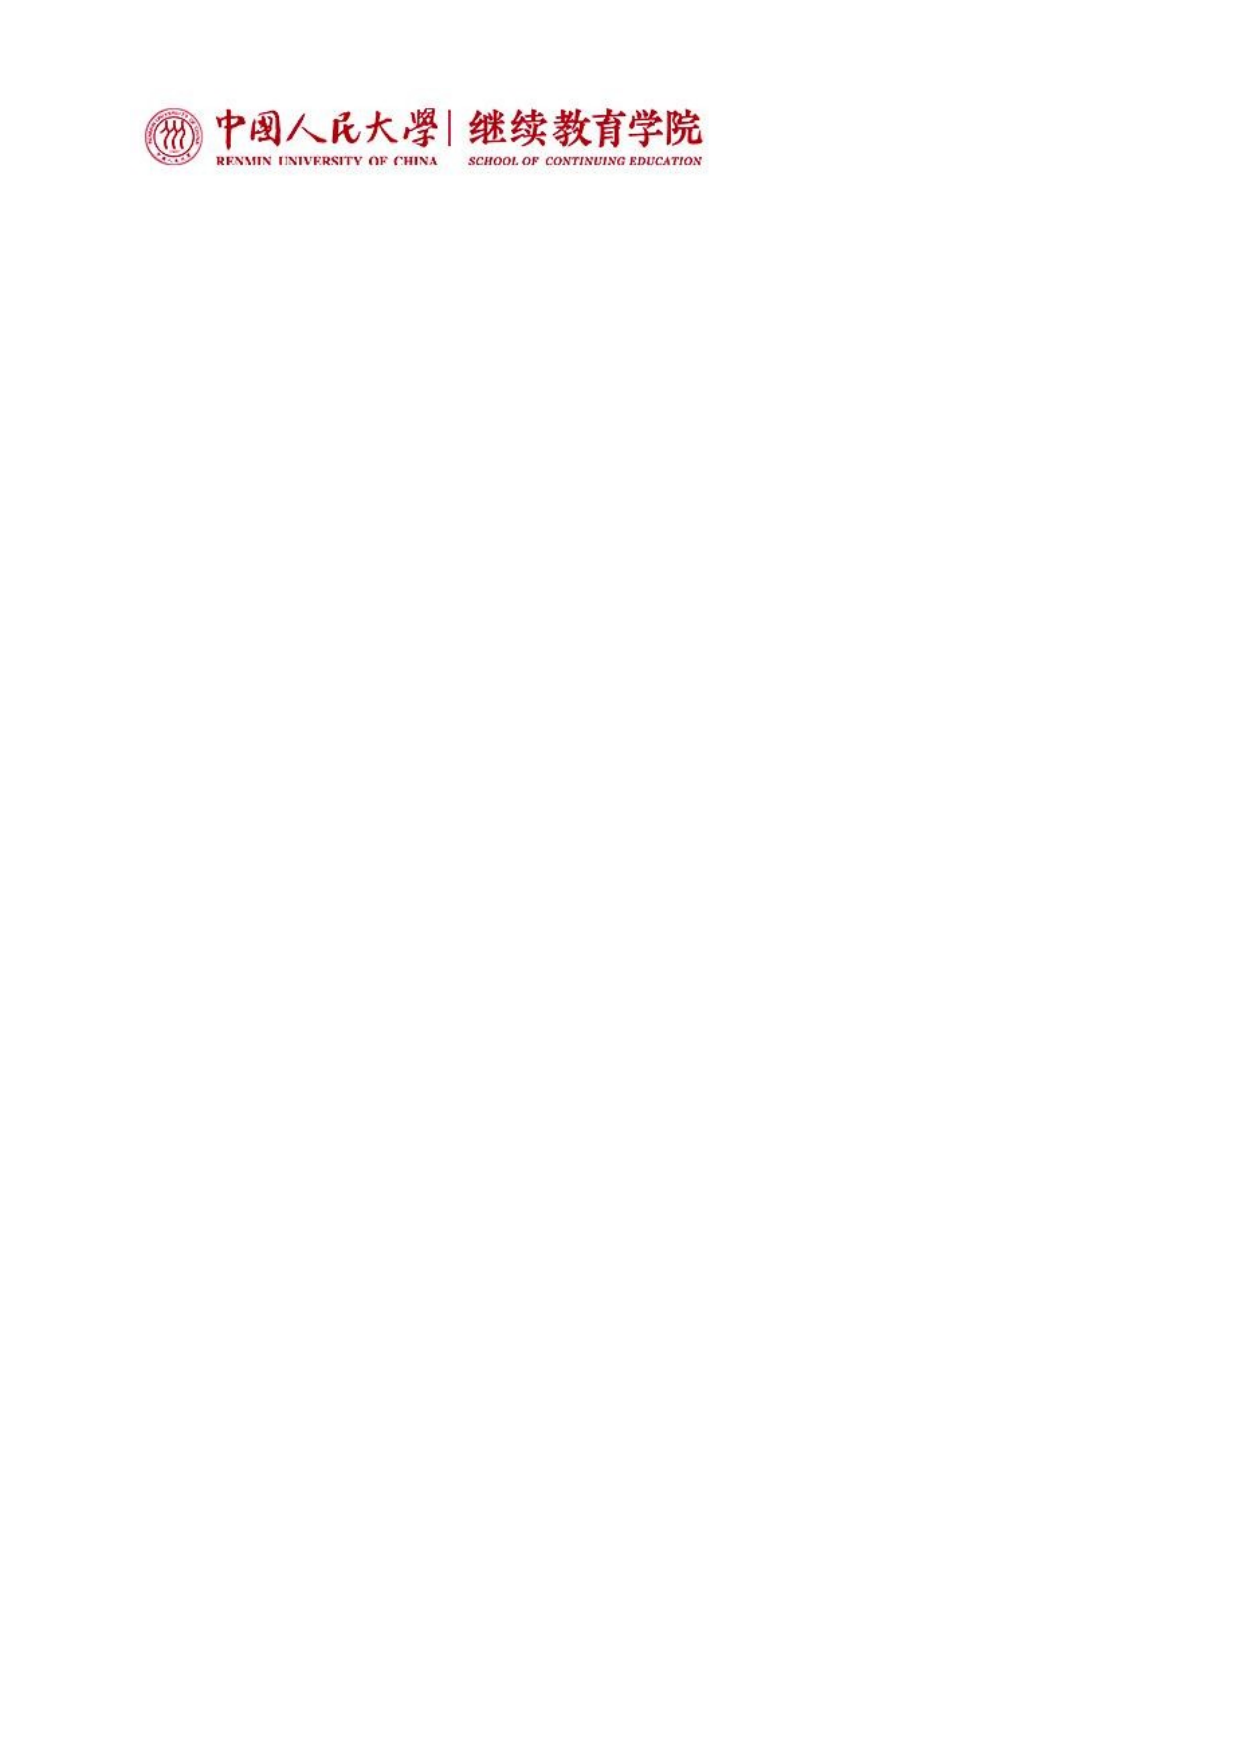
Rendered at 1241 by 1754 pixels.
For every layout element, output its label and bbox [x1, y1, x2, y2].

picture [129, 88, 710, 176]
